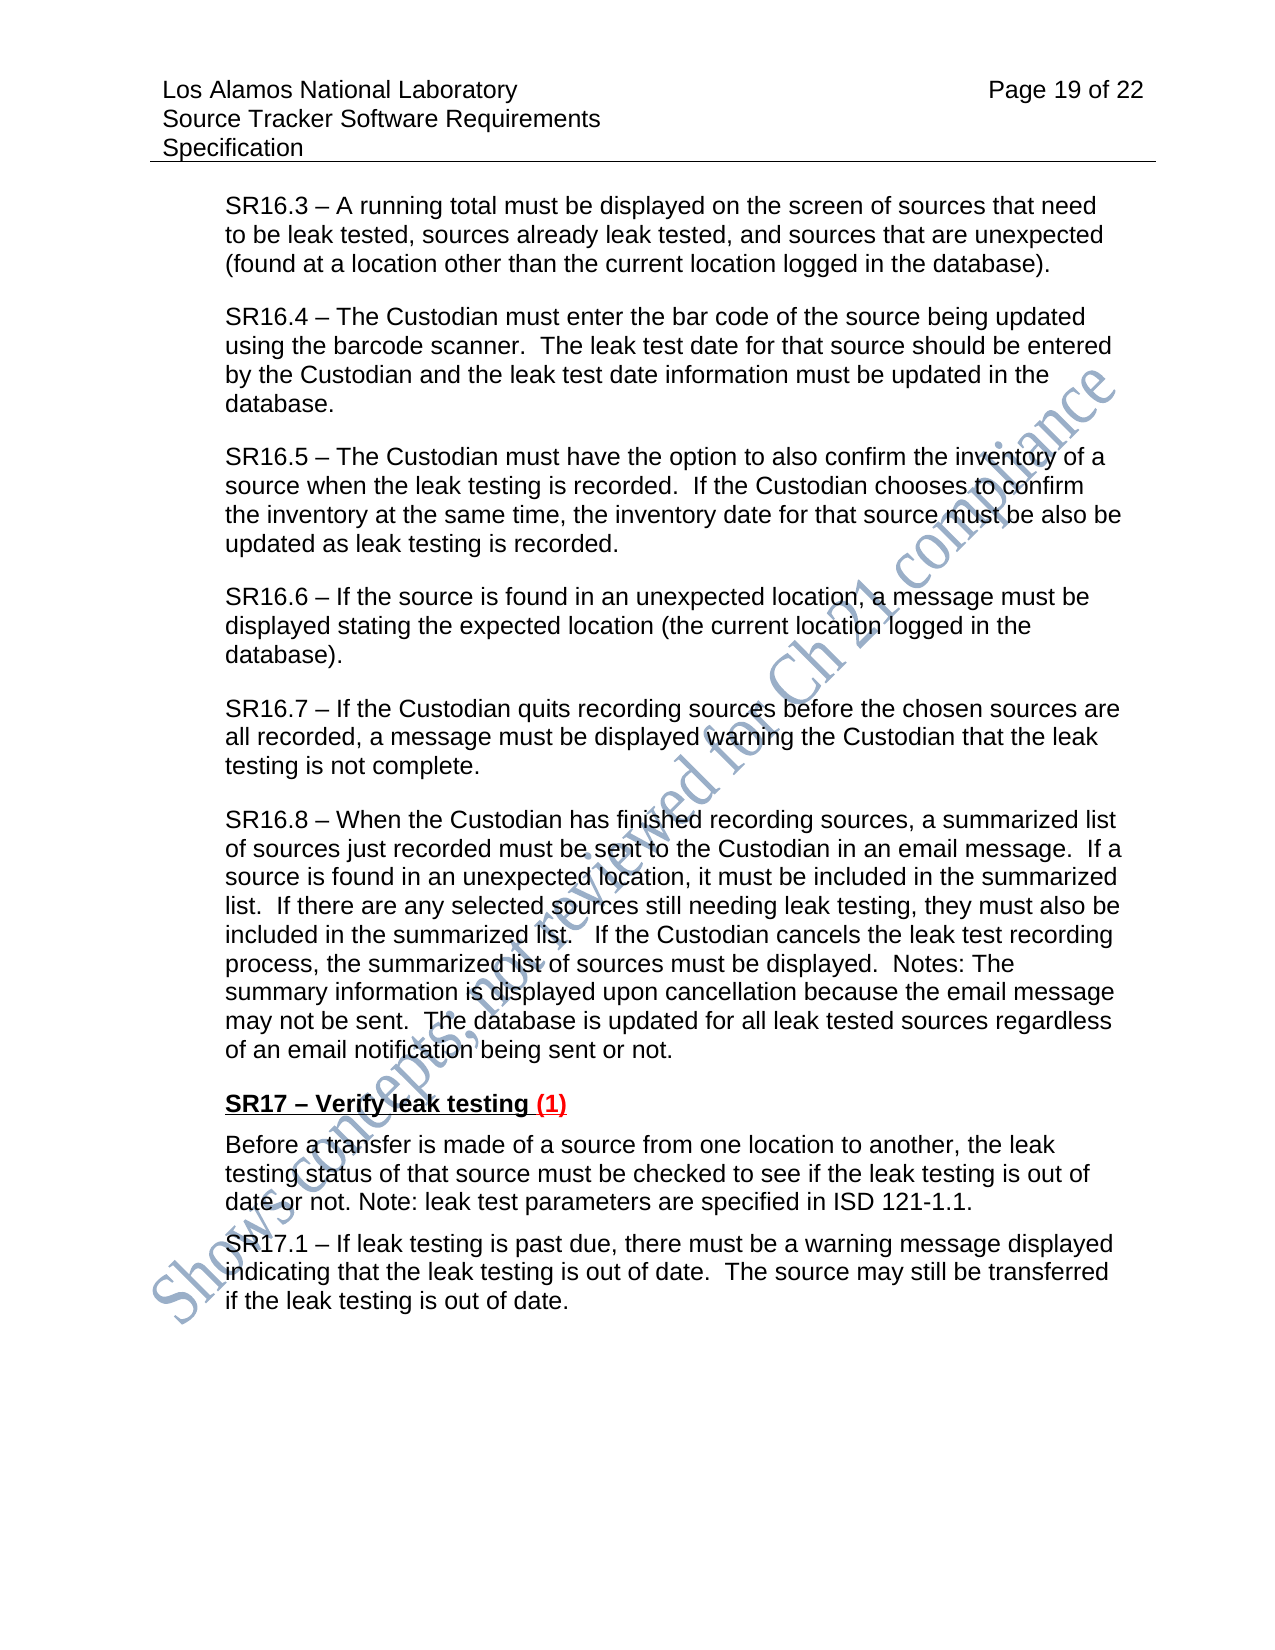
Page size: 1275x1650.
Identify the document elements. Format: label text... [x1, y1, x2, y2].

subtitle Before a transfer is made of a source from one location to another, the leak testing status of that source must be checked to see if the leak testing is out of date or not. Note: leak test parameters are specified in ISD 121-1.1. [225, 1130, 1125, 1216]
text SR17 – Verify leak testing (1) [225, 1088, 1125, 1117]
subtitle SR17.1 – If leak testing is past due, there must be a warning message displayed indicating that the leak testing is out of date. The source may still be transferred if the leak testing is out of date. [225, 1228, 1125, 1315]
text SR16.8 – When the Custodian has finished recording sources, a summarized list of sources just recorded must be sent to the Custodian in an email message. If a source is found in an unexpected location, it must be included in the summarized list. If there are any selected sources still needing leak testing, they must also be included in the summarized list. If the Custodian cancels the leak test recording process, the summarized list of sources must be displayed. Notes: The summary information is displayed upon cancellation because the email message may not be sent. The database is updated for all leak tested sources regardless of an email notification being sent or not. [225, 805, 1125, 1063]
text SR16.7 – If the Custodian quits recording sources before the chosen sources are all recorded, a message must be displayed warning the Custodian that the leak testing is not complete. [225, 693, 1125, 780]
text SR16.3 – A running total must be displayed on the screen of sources that need to be leak tested, sources already leak tested, and sources that are unexpected (found at a location other than the current location logged in the database). [225, 191, 1125, 277]
text SR16.5 – The Custodian must have the option to also confirm the inventory of a source when the leak testing is recorded. If the Custodian chooses to confirm the inventory at the same time, the inventory date for that source must be also be updated as leak testing is recorded. [225, 442, 1125, 557]
text SR16.4 – The Custodian must enter the bar code of the source being updated using the barcode scanner. The leak test date for that source should be entered by the Custodian and the leak test date information must be updated in the database. [225, 302, 1125, 417]
text SR16.6 – If the source is found in an unexpected location, a message must be displayed stating the expected location (the current location logged in the database). [225, 582, 1125, 668]
